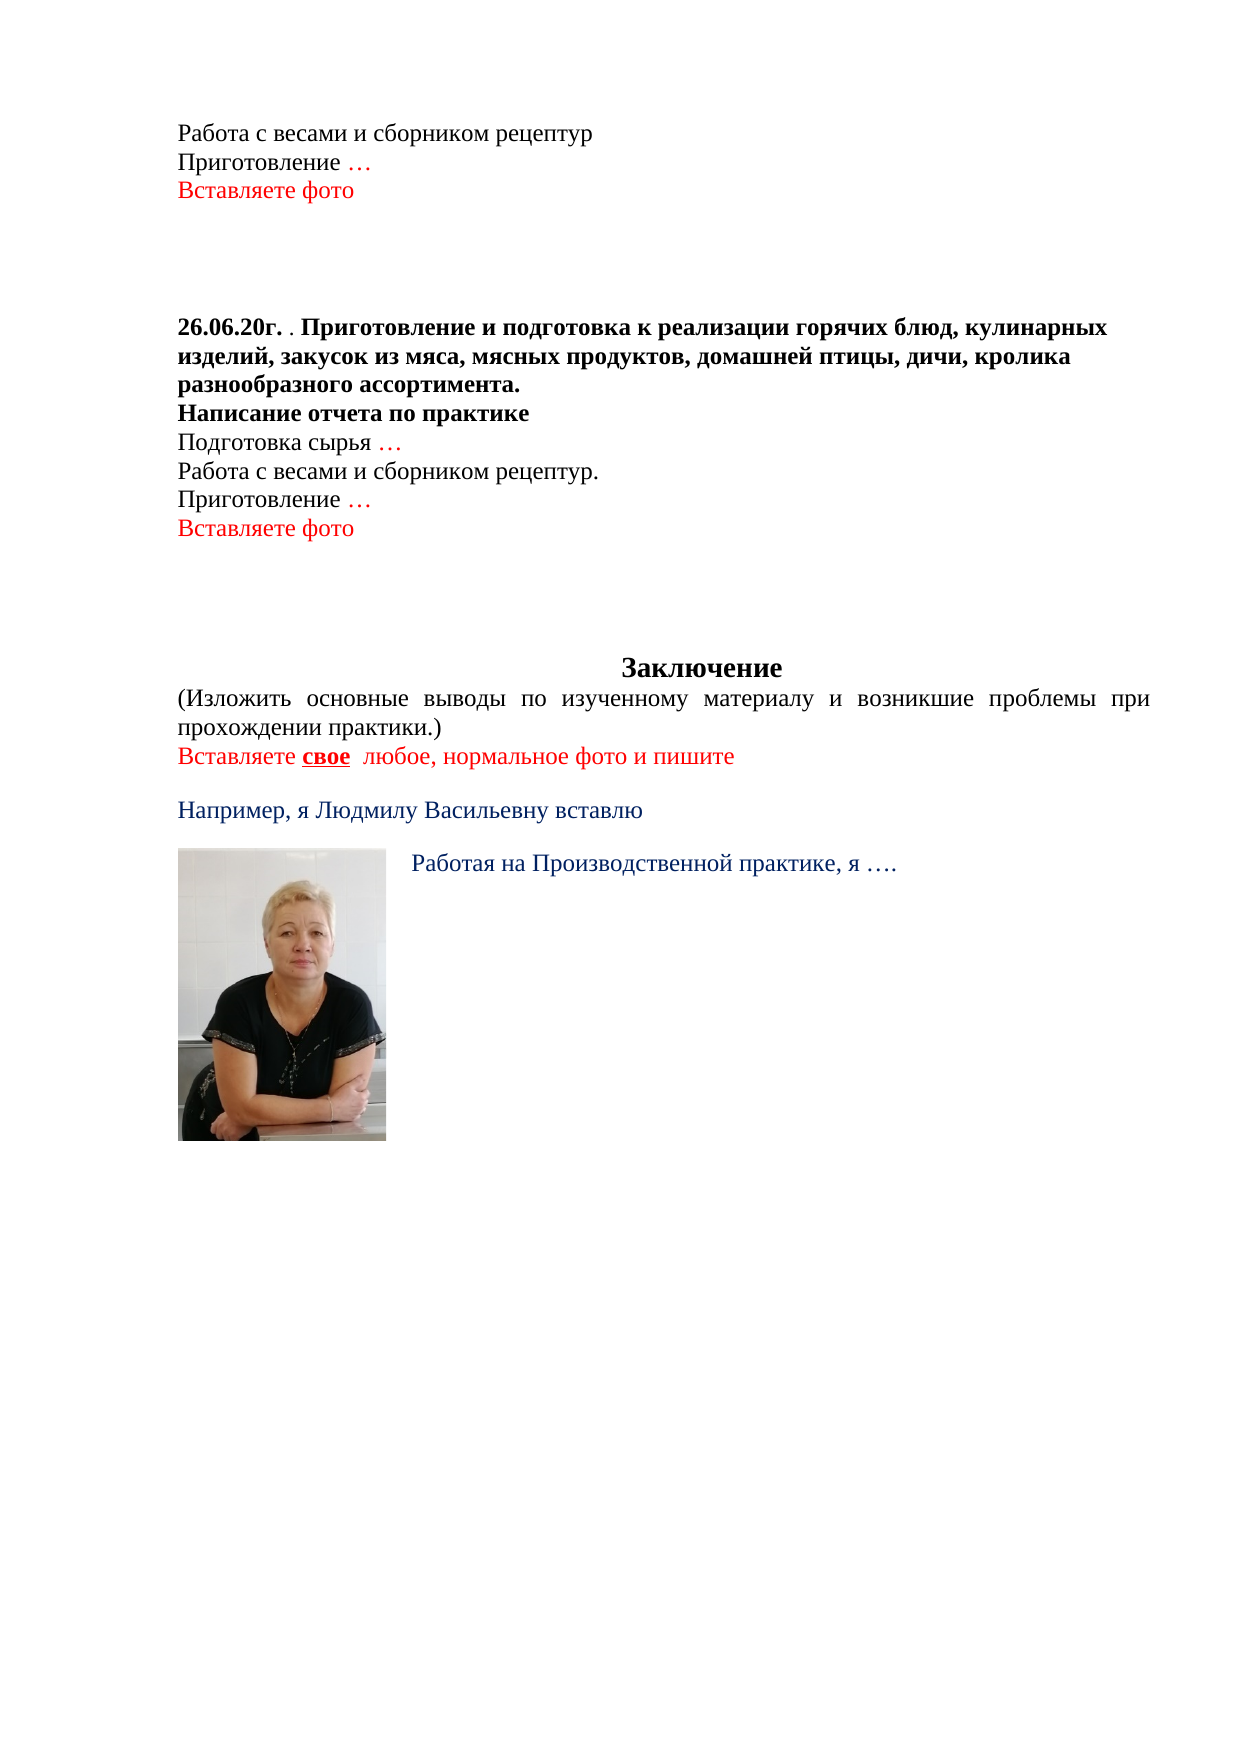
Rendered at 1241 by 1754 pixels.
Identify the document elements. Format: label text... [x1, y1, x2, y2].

list Заключение [252, 650, 1152, 683]
text Вставляете фото [177, 176, 1152, 204]
text Приготовление … [177, 484, 1152, 513]
text Написание отчета по практике [177, 398, 1152, 427]
text Например, я Людмилу Васильевну вставлю [177, 795, 1152, 823]
text Работа с весами и сборником рецептур [177, 118, 1152, 147]
text Работа с весами и сборником рецептур. [177, 456, 1152, 484]
text Вставляете свое любое, нормальное фото и пишите [177, 741, 1152, 769]
text Вставляете фото [177, 513, 1152, 542]
text Работая на Производственной практике, я …. [389, 848, 1152, 877]
text 26.06.20г. . Приготовление и подготовка к реализации горячих блюд, кулинарных изделий, закусок из мяса, мясных продуктов, домашней птицы, дичи, кролика разнообразного ассортимента. [177, 312, 1152, 398]
text Приготовление … [177, 147, 1152, 176]
picture [176, 848, 389, 1139]
text Подготовка сырья … [177, 427, 1152, 456]
text (Изложить основные выводы по изученному материалу и возникшие проблемы при прохождении практики.) [177, 683, 1152, 741]
